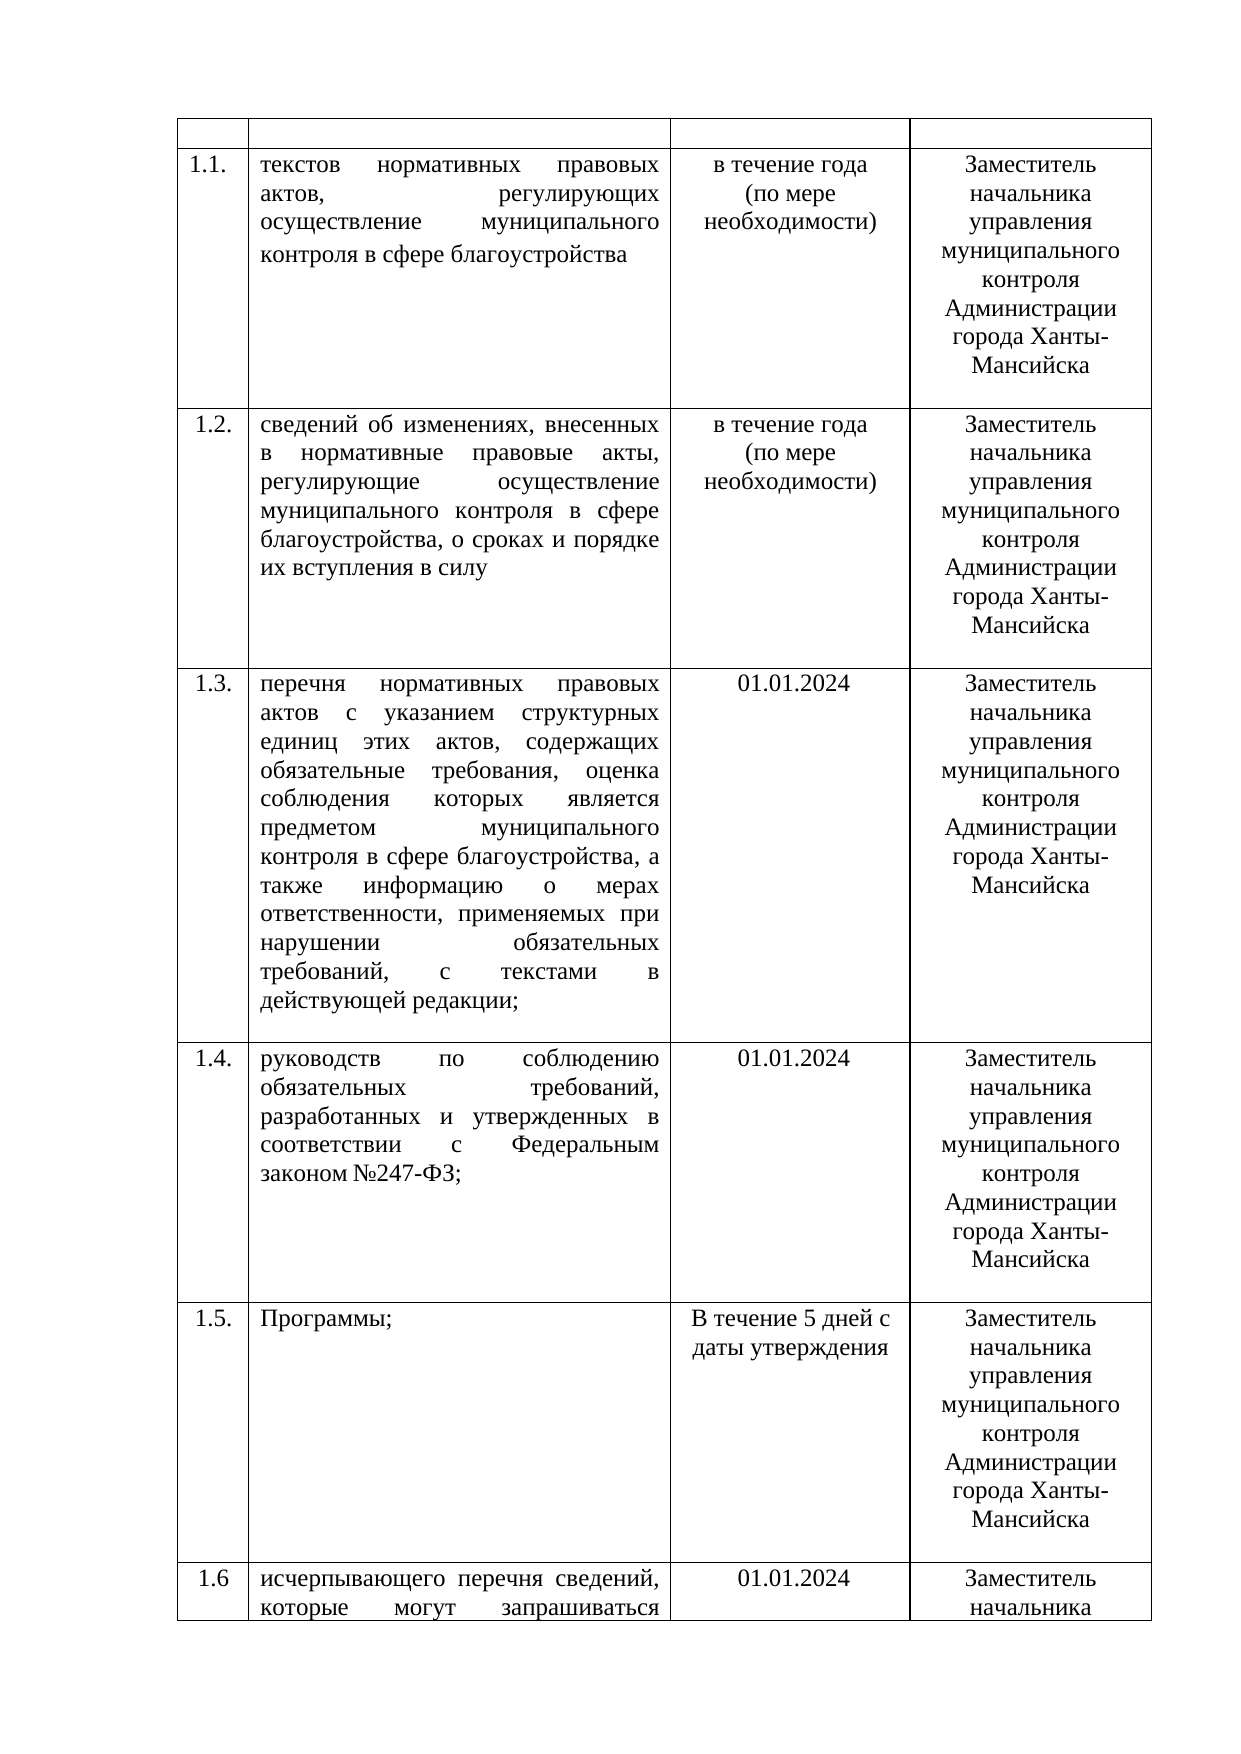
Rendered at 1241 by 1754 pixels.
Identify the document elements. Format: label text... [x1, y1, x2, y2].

table_cell 1. [178, 119, 248, 148]
table_cell Программы; [249, 1303, 670, 1562]
table_cell 01.01.2024 [671, 669, 909, 1042]
table_cell 1.4. [178, 1043, 248, 1302]
table_cell [911, 119, 1151, 148]
table_cell 1.5. [178, 1303, 248, 1562]
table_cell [249, 1563, 670, 1620]
table_cell Заместитель начальника управления муниципального контроля Администрации города Ханты-Мансийска [911, 409, 1151, 667]
table_cell В течение 5 дней с даты утверждения [671, 1303, 909, 1562]
table_cell [671, 119, 909, 148]
table_cell текстов нормативных правовых актов, регулирующих осуществление муниципального контроля в сфере благоустройства [249, 149, 670, 408]
table_cell в течение года (по мере необходимости) [671, 409, 909, 667]
table_cell 1.1. [178, 149, 248, 408]
table_cell Заместитель начальника управления муниципального контроля Администрации города Ханты-Мансийска [911, 669, 1151, 1042]
table_cell 1.6 [178, 1563, 248, 1620]
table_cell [911, 1563, 1151, 1620]
table_cell перечня нормативных правовых актов с указанием структурных единиц этих актов, содержащих обязательные требования, оценка соблюдения которых является предметом муниципального контроля в сфере благоустройства, а также информацию о мерах ответственности, применяемых при нарушении обязательных требований, с текстами в действующей редакции; [249, 669, 670, 1042]
table_cell сведений об изменениях, внесенных в нормативные правовые акты, регулирующие осуществление муниципального контроля в сфере благоустройства, о сроках и порядке их вступления в силу [249, 409, 670, 667]
table_cell 1.2. [178, 409, 248, 667]
table_cell Заместитель начальника управления муниципального контроля Администрации города Ханты-Мансийска [911, 1043, 1151, 1302]
table_cell 01.01.2024 [671, 1563, 909, 1620]
table_cell Заместитель начальника управления муниципального контроля Администрации города Ханты-Мансийска [911, 1303, 1151, 1562]
table_cell Заместитель начальника управления муниципального контроля Администрации города Ханты-Мансийска [911, 149, 1151, 408]
table_cell руководств по соблюдению обязательных требований, разработанных и утвержденных в соответствии с Федеральным законом №247-ФЗ; [249, 1043, 670, 1302]
table_cell в течение года (по мере необходимости) [671, 149, 909, 408]
table_cell 01.01.2024 [671, 1043, 909, 1302]
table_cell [249, 119, 670, 148]
table_cell 1.3. [178, 669, 248, 1042]
